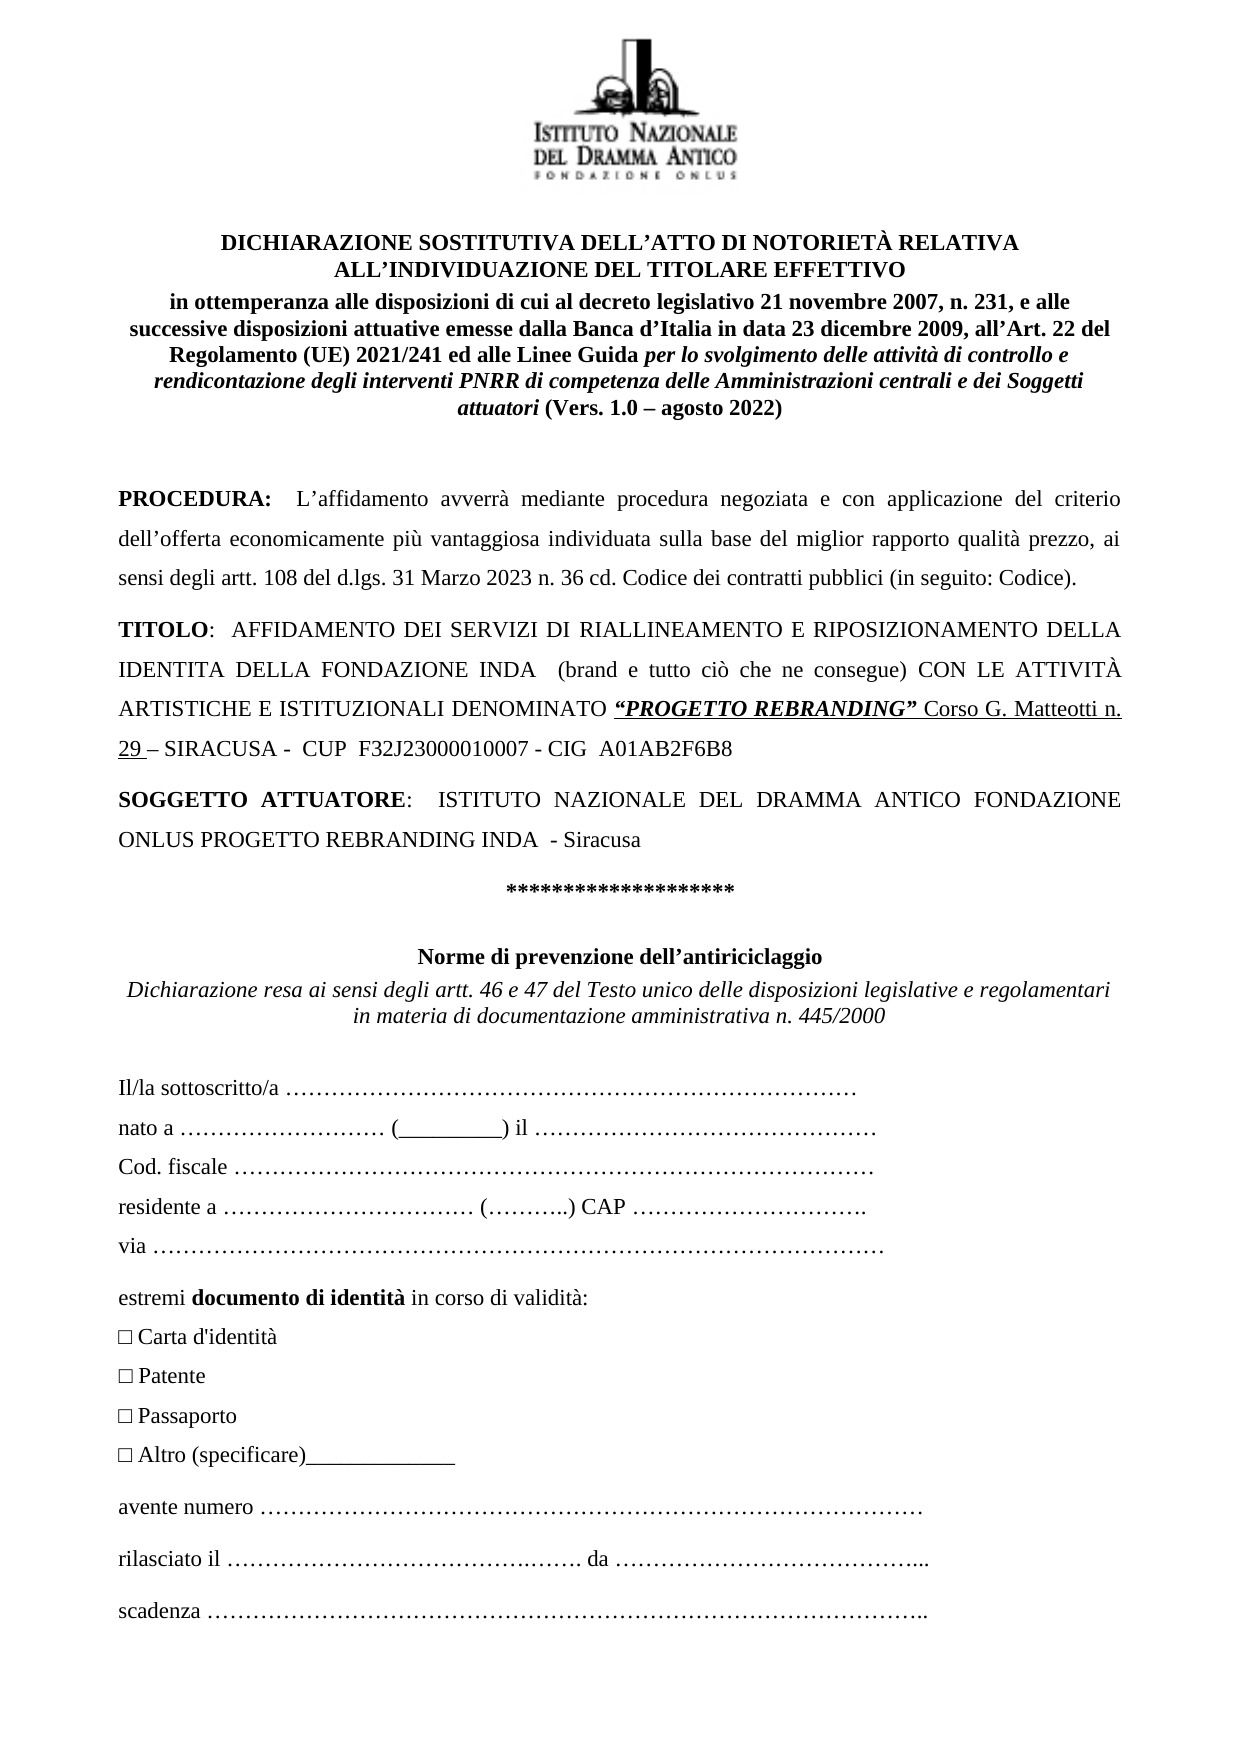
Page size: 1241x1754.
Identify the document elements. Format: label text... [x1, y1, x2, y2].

text in ottemperanza alle disposizioni di cui al decreto legislativo 21 novembre 2007, n. 231, e alle successive disposizioni attuative emesse dalla Banca d’Italia in data 23 dicembre 2009, all’Art. 22 del Regolamento (UE) 2021/241 ed alle Linee Guida per lo svolgimento delle attività di controllo e rendicontazione degli interventi PNRR di competenza delle Amministrazioni centrali e dei Soggetti attuatori (Vers. 1.0 – agosto 2022) [118, 288, 1122, 420]
text estremi documento di identità in corso di validità: [118, 1284, 1122, 1311]
text rilasciato il ………………………………….……. da …………………………………... [118, 1545, 1122, 1572]
text scadenza ………………………………………………………………………………….. [118, 1597, 1122, 1624]
text SOGGETTO ATTUATORE: ISTITUTO NAZIONALE DEL DRAMMA ANTICO FONDAZIONE ONLUS PROGETTO REBRANDING INDA - Siracusa [118, 787, 1122, 852]
text Norme di prevenzione dell’antiriciclaggio [118, 943, 1122, 969]
text PROCEDURA: L’affidamento avverrà mediante procedura negoziata e con applicazione del criterio dell’offerta economicamente più vantaggiosa individuata sulla base del miglior rapporto qualità prezzo, ai sensi degli artt. 108 del d.lgs. 31 Marzo 2023 n. 36 cd. Codice dei contratti pubblici (in seguito: Codice). [118, 485, 1122, 591]
text Dichiarazione resa ai sensi degli artt. 46 e 47 del Testo unico delle disposizioni legislative e regolamentari in materia di documentazione amministrativa n. 445/2000 [118, 976, 1122, 1028]
text nato a ……………………… (_________) il ……………………………………… [118, 1114, 1122, 1140]
text via …………………………………………………………………………………… [118, 1232, 1122, 1258]
text residente a …………………………… (………..) CAP …………………………. [118, 1193, 1122, 1219]
text □ Patente [118, 1362, 1122, 1389]
text avente numero …………………………………………………………………………… [118, 1493, 1122, 1520]
text □ Altro (specificare)_____________ [118, 1441, 1122, 1468]
text TITOLO: AFFIDAMENTO DEI SERVIZI DI RIALLINEAMENTO E RIPOSIZIONAMENTO DELLA IDENTITA DELLA FONDAZIONE INDA (brand e tutto ciò che ne consegue) CON LE ATTIVITÀ ARTISTICHE E ISTITUZIONALI DENOMINATO “PROGETTO REBRANDING” Corso G. Matteotti n. 29 – SIRACUSA - CUP F32J23000010007 - CIG A01AB2F6B8 [118, 616, 1122, 761]
text DICHIARAZIONE SOSTITUTIVA DELL’ATTO DI NOTORIETÀ RELATIVA ALL’INDIVIDUAZIONE DEL TITOLARE EFFETTIVO [118, 229, 1122, 282]
text Il/la sottoscritto/a ………………………………………………………………… [118, 1074, 1122, 1101]
text ******************** [118, 878, 1122, 904]
text □ Passaporto [118, 1402, 1122, 1428]
picture [472, 0, 754, 220]
text □ Carta d'identità [118, 1323, 1122, 1349]
text Cod. fiscale ………………………………………………………………………… [118, 1153, 1122, 1179]
